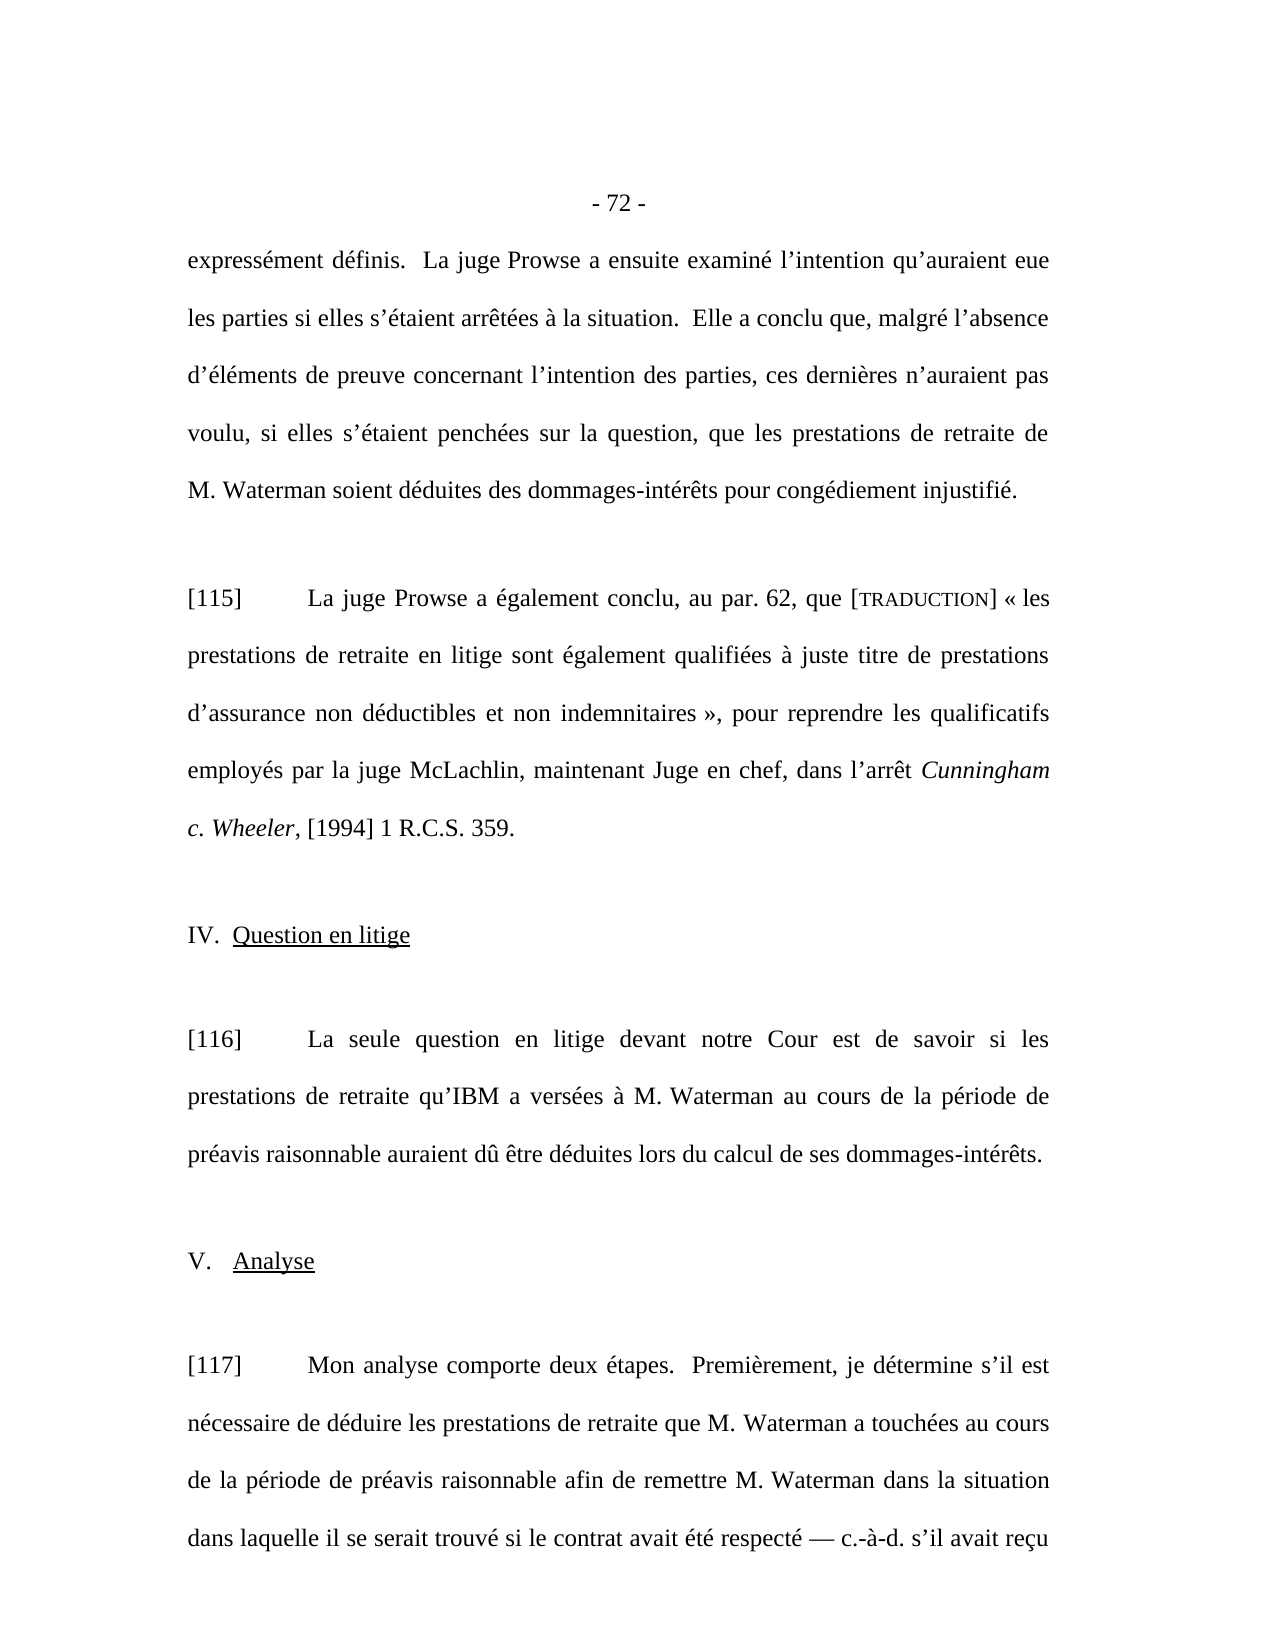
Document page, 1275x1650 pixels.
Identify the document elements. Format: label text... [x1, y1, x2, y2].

text La seule question en litige devant notre Cour est de savoir si les prestations de retraite qu’IBM a versées à M. Waterman au cours de la période de préavis raisonnable auraient dû être déduites lors du calcul de ses dommages-intérêts. [187, 1024, 1050, 1168]
text La juge Prowse a également conclu, au par. 62, que [traduction] « les prestations de retraite en litige sont également qualifiées à juste titre de prestations d’assurance non déductibles et non indemnitaires », pour reprendre les qualificatifs employés par la juge McLachlin, maintenant Juge en chef, dans l’arrêt Cunningham c. Wheeler, [1994] 1 R.C.S. 359. [187, 583, 1050, 841]
title Question en litige [187, 920, 1050, 949]
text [187, 1350, 1050, 1551]
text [187, 245, 1050, 504]
title Analyse [187, 1246, 1050, 1275]
